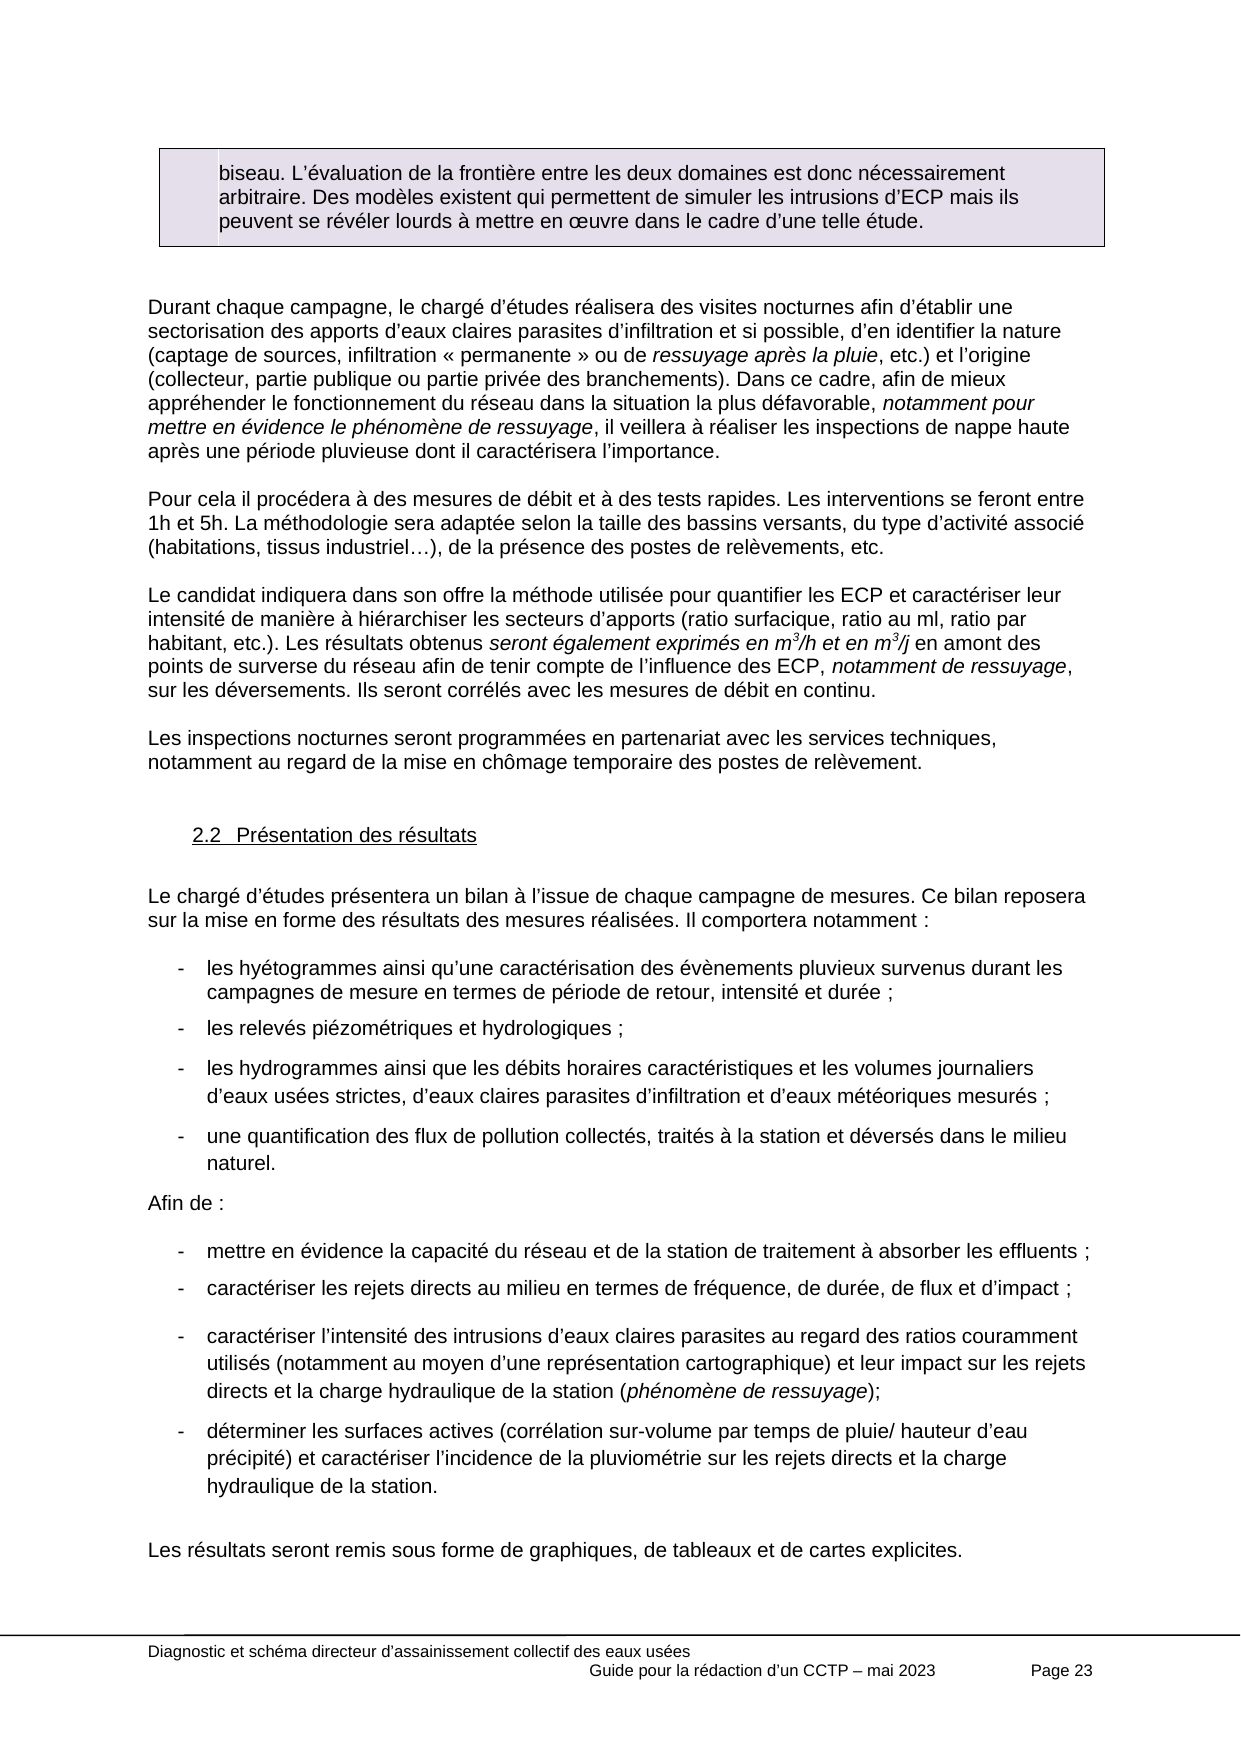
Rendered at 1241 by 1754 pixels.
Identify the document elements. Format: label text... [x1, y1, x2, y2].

list caractériser les rejets directs au milieu en termes de fréquence, de durée, de flux et d’impact ; [177, 1275, 1093, 1299]
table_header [219, 149, 1104, 246]
text Le chargé d’études présentera un bilan à l’issue de chaque campagne de mesures. Ce bilan reposera sur la mise en forme des résultats des mesures réalisées. Il comportera notamment : [148, 884, 1093, 932]
subtitle Le candidat indiquera dans son offre la méthode utilisée pour quantifier les ECP et caractériser leur intensité de manière à hiérarchiser les secteurs d’apports (ratio surfacique, ratio au ml, ratio par habitant, etc.). Les résultats obtenus seront également exprimés en m3/h et en m3/j en amont des points de surverse du réseau afin de tenir compte de l’influence des ECP, notamment de ressuyage, sur les déversements. Ils seront corrélés avec les mesures de débit en continu. [148, 582, 1093, 702]
subtitle les hyétogrammes ainsi qu’une caractérisation des évènements pluvieux survenus durant les campagnes de mesure en termes de période de retour, intensité et durée ; [177, 956, 1093, 1003]
subtitle Afin de : [148, 1191, 1093, 1215]
list les relevés piézométriques et hydrologiques ; [177, 1016, 1093, 1040]
list caractériser l’intensité des intrusions d’eaux claires parasites au regard des ratios couramment utilisés (notamment au moyen d’une représentation cartographique) et leur impact sur les rejets directs et la charge hydraulique de la station (phénomène de ressuyage); [177, 1324, 1093, 1403]
list une quantification des flux de pollution collectés, traités à la station et déversés dans le milieu naturel. [177, 1123, 1093, 1175]
table_header [160, 149, 218, 246]
subtitle Les inspections nocturnes seront programmées en partenariat avec les services techniques, notamment au regard de la mise en chômage temporaire des postes de relèvement. [148, 726, 1093, 774]
list déterminer les surfaces actives (corrélation sur-volume par temps de pluie/ hauteur d’eau précipité) et caractériser l’incidence de la pluviométrie sur les rejets directs et la charge hydraulique de la station. [177, 1419, 1093, 1498]
subtitle 2.2 Présentation des résultats [192, 823, 1093, 847]
list les hydrogrammes ainsi que les débits horaires caractéristiques et les volumes journaliers d’eaux usées strictes, d’eaux claires parasites d’infiltration et d’eaux météoriques mesurés ; [177, 1056, 1093, 1107]
text Les résultats seront remis sous forme de graphiques, de tableaux et de cartes explicites. [148, 1538, 1093, 1562]
subtitle mettre en évidence la capacité du réseau et de la station de traitement à absorber les effluents ; [177, 1239, 1093, 1263]
subtitle Durant chaque campagne, le chargé d’études réalisera des visites nocturnes afin d’établir une sectorisation des apports d’eaux claires parasites d’infiltration et si possible, d’en identifier la nature (captage de sources, infiltration « permanente » ou de ressuyage après la pluie, etc.) et l’origine (collecteur, partie publique ou partie privée des branchements). Dans ce cadre, afin de mieux appréhender le fonctionnement du réseau dans la situation la plus défavorable, notamment pour mettre en évidence le phénomène de ressuyage, il veillera à réaliser les inspections de nappe haute après une période pluvieuse dont il caractérisera l’importance. [148, 295, 1093, 463]
subtitle Pour cela il procédera à des mesures de débit et à des tests rapides. Les interventions se feront entre 1h et 5h. La méthodologie sera adaptée selon la taille des bassins versants, du type d’activité associé (habitations, tissus industriel…), de la présence des postes de relèvements, etc. [148, 487, 1093, 558]
